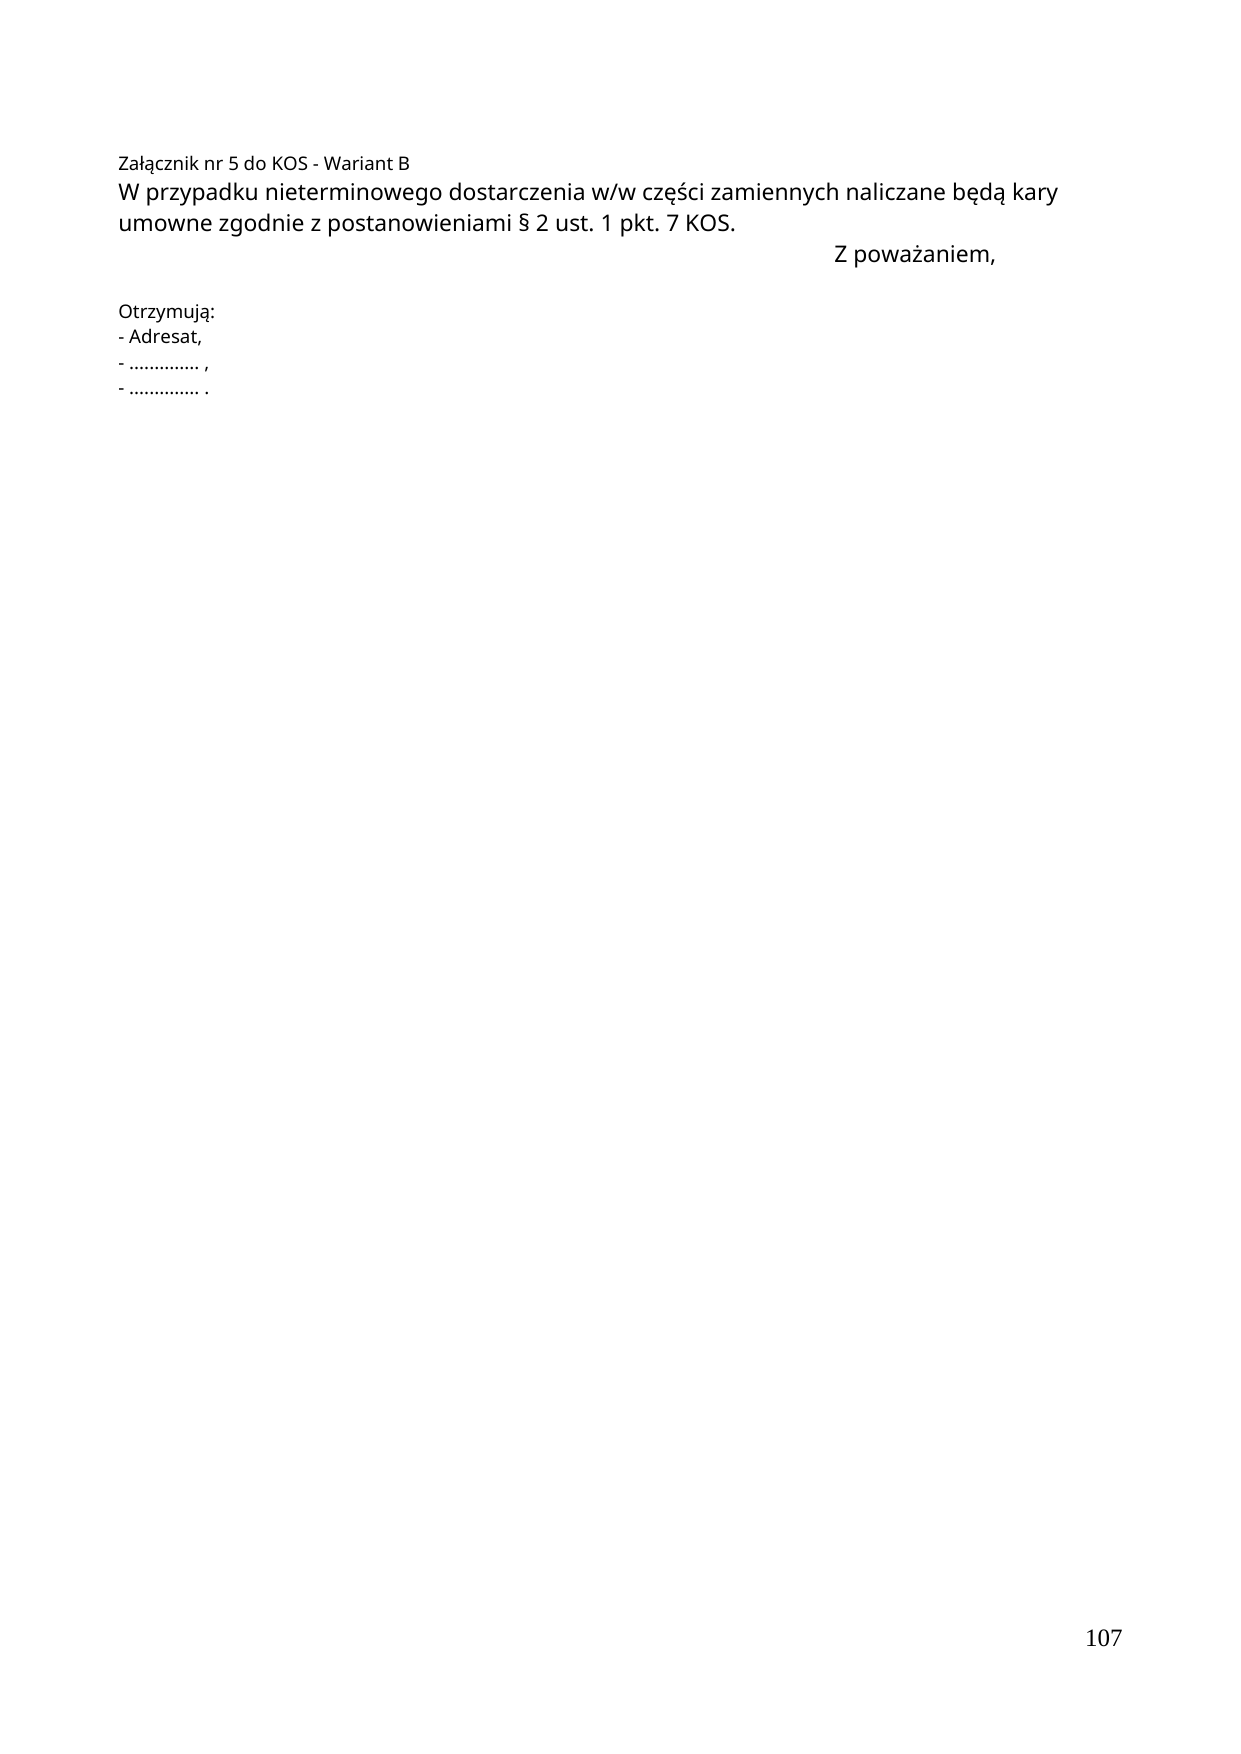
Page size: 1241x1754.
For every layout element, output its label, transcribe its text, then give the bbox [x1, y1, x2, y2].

text Z poważaniem, [634, 238, 1122, 298]
text Otrzymują: [118, 298, 1122, 324]
text - Adresat, [118, 324, 1122, 349]
text - .............. . [118, 375, 1122, 400]
text W przypadku nieterminowego dostarczenia w/w części zamiennych naliczane będą kary umowne zgodnie z postanowieniami § 2 ust. 1 pkt. 7 KOS. [118, 176, 1122, 238]
text - .............. , [118, 349, 1122, 375]
